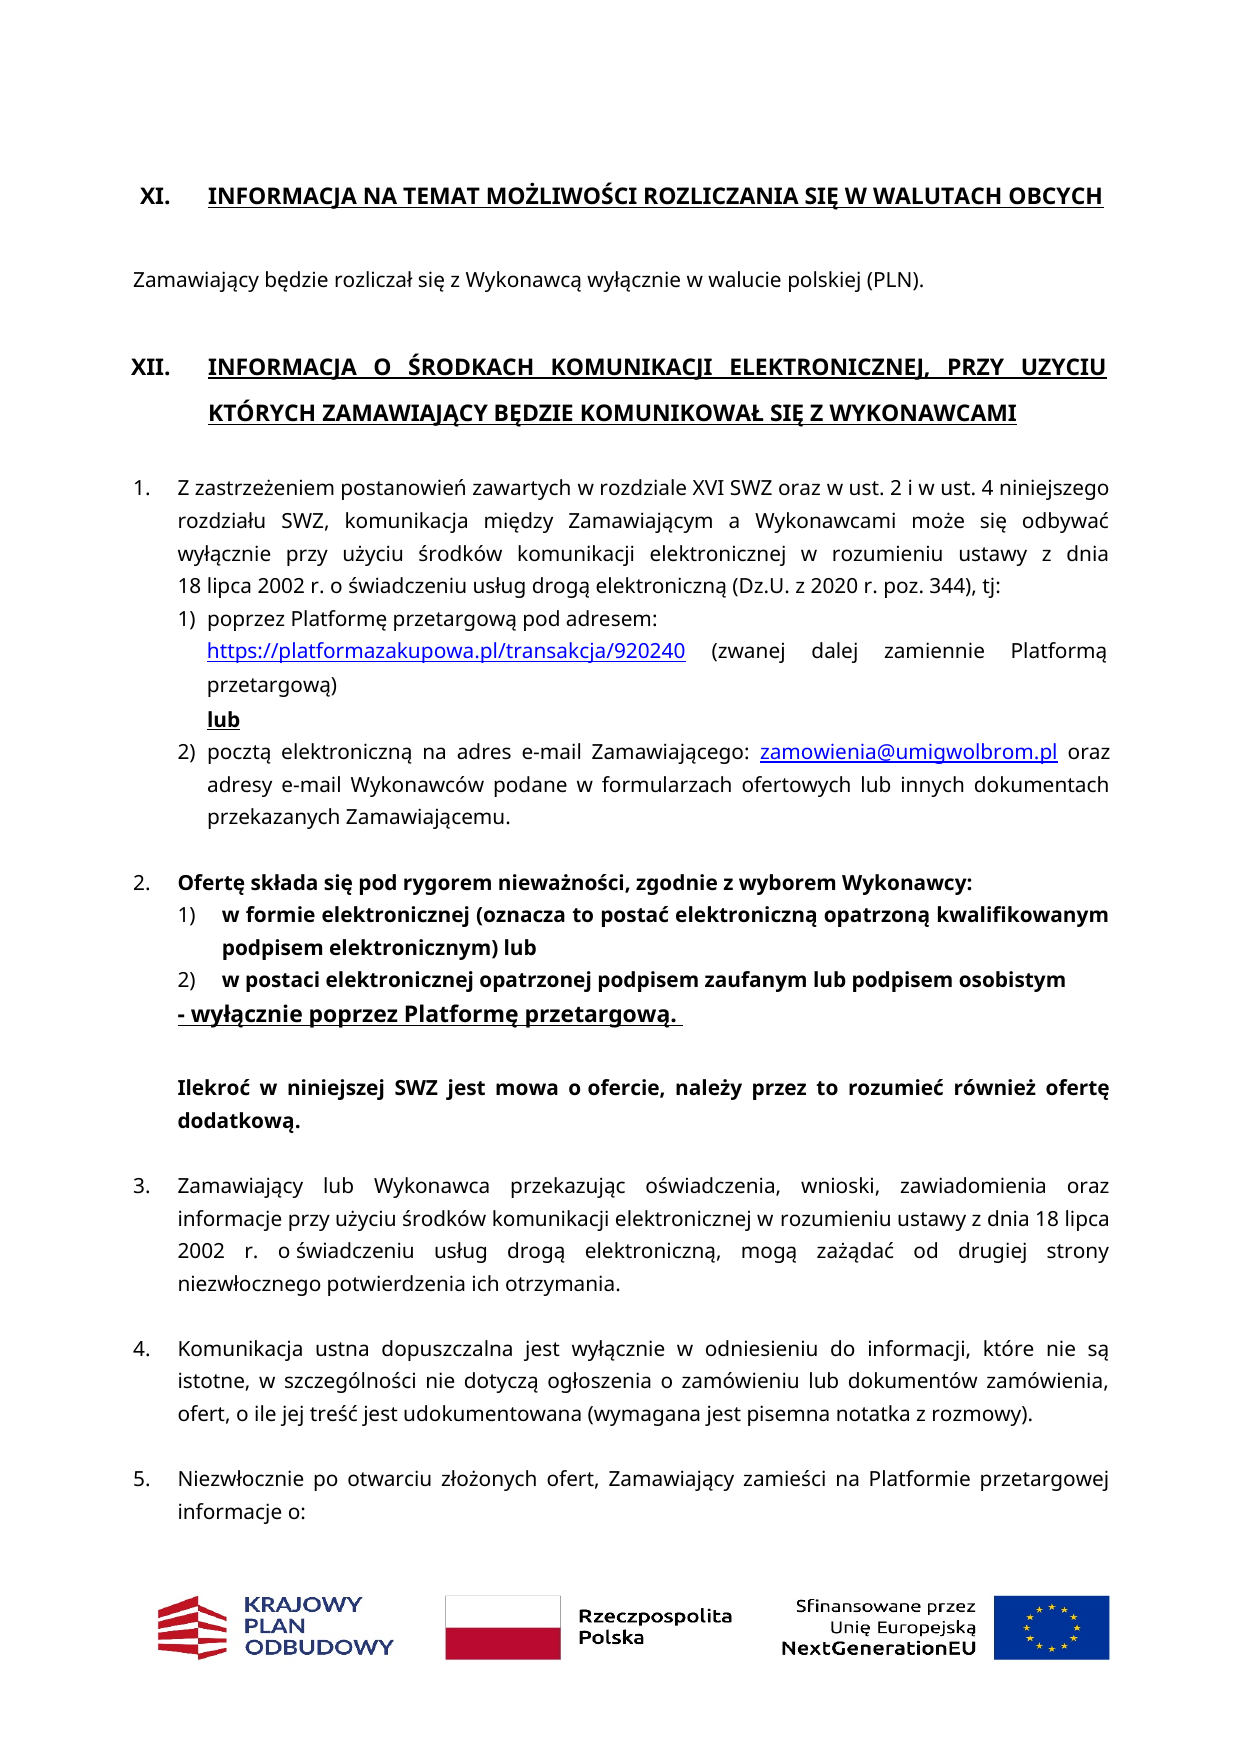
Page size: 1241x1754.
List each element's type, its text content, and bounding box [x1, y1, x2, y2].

list Ofertę składa się pod rygorem nieważności, zgodnie z wyborem Wykonawcy: [133, 868, 1110, 896]
text https://platformazakupowa.pl/transakcja/920240 (zwanej dalej zamiennie Platformą przetargową) [207, 637, 1107, 699]
list INFORMACJA NA TEMAT MOŻLIWOŚCI ROZLICZANIA SIĘ W WALUTACH OBCYCH [170, 180, 1107, 211]
list Z zastrzeżeniem postanowień zawartych w rozdziale XVI SWZ oraz w ust. 2 i w ust. 4 niniejszego rozdziału SWZ, komunikacja między Zamawiającym a Wykonawcami może się odbywać wyłącznie przy użyciu środków komunikacji elektronicznej w rozumieniu ustawy z dnia 18 lipca 2002 r. o świadczeniu usług drogą elektroniczną (Dz.U. z 2020 r. poz. 344), tj: [133, 473, 1110, 600]
text Ilekroć w niniejszej SWZ jest mowa o ofercie, należy przez to rozumieć również ofertę dodatkową. [177, 1073, 1110, 1134]
text - wyłącznie poprzez Platformę przetargową. [177, 998, 1110, 1029]
text lub [133, 705, 1110, 733]
list w postaci elektronicznej opatrzonej podpisem zaufanym lub podpisem osobistym [177, 966, 1110, 994]
list Komunikacja ustna dopuszczalna jest wyłącznie w odniesieniu do informacji, które nie są istotne, w szczególności nie dotyczą ogłoszenia o zamówieniu lub dokumentów zamówienia, ofert, o ile jej treść jest udokumentowana (wymagana jest pisemna notatka z rozmowy). [133, 1334, 1110, 1428]
list poprzez Platformę przetargową pod adresem: [177, 604, 1110, 632]
list w formie elektronicznej (oznacza to postać elektroniczną opatrzoną kwalifikowanym podpisem elektronicznym) lub [177, 900, 1110, 961]
list INFORMACJA O ŚRODKACH KOMUNIKACJI ELEKTRONICZNEJ, PRZY UZYCIU KTÓRYCH ZAMAWIAJĄCY BĘDZIE KOMUNIKOWAŁ SIĘ Z WYKONAWCAMI [170, 351, 1107, 429]
list Zamawiający lub Wykonawca przekazując oświadczenia, wnioski, zawiadomienia oraz informacje przy użyciu środków komunikacji elektronicznej w rozumieniu ustawy z dnia 18 lipca 2002 r. o świadczeniu usług drogą elektroniczną, mogą zażądać od drugiej strony niezwłocznego potwierdzenia ich otrzymania. [133, 1171, 1110, 1297]
list Niezwłocznie po otwarciu złożonych ofert, Zamawiający zamieści na Platformie przetargowej informacje o: [133, 1464, 1110, 1526]
list pocztą elektroniczną na adres e-mail Zamawiającego: zamowienia@umigwolbrom.pl oraz adresy e-mail Wykonawców podane w formularzach ofertowych lub innych dokumentach przekazanych Zamawiającemu. [177, 737, 1110, 831]
picture [132, 1574, 1135, 1681]
text Zamawiający będzie rozliczał się z Wykonawcą wyłącznie w walucie polskiej (PLN). [133, 265, 1110, 294]
